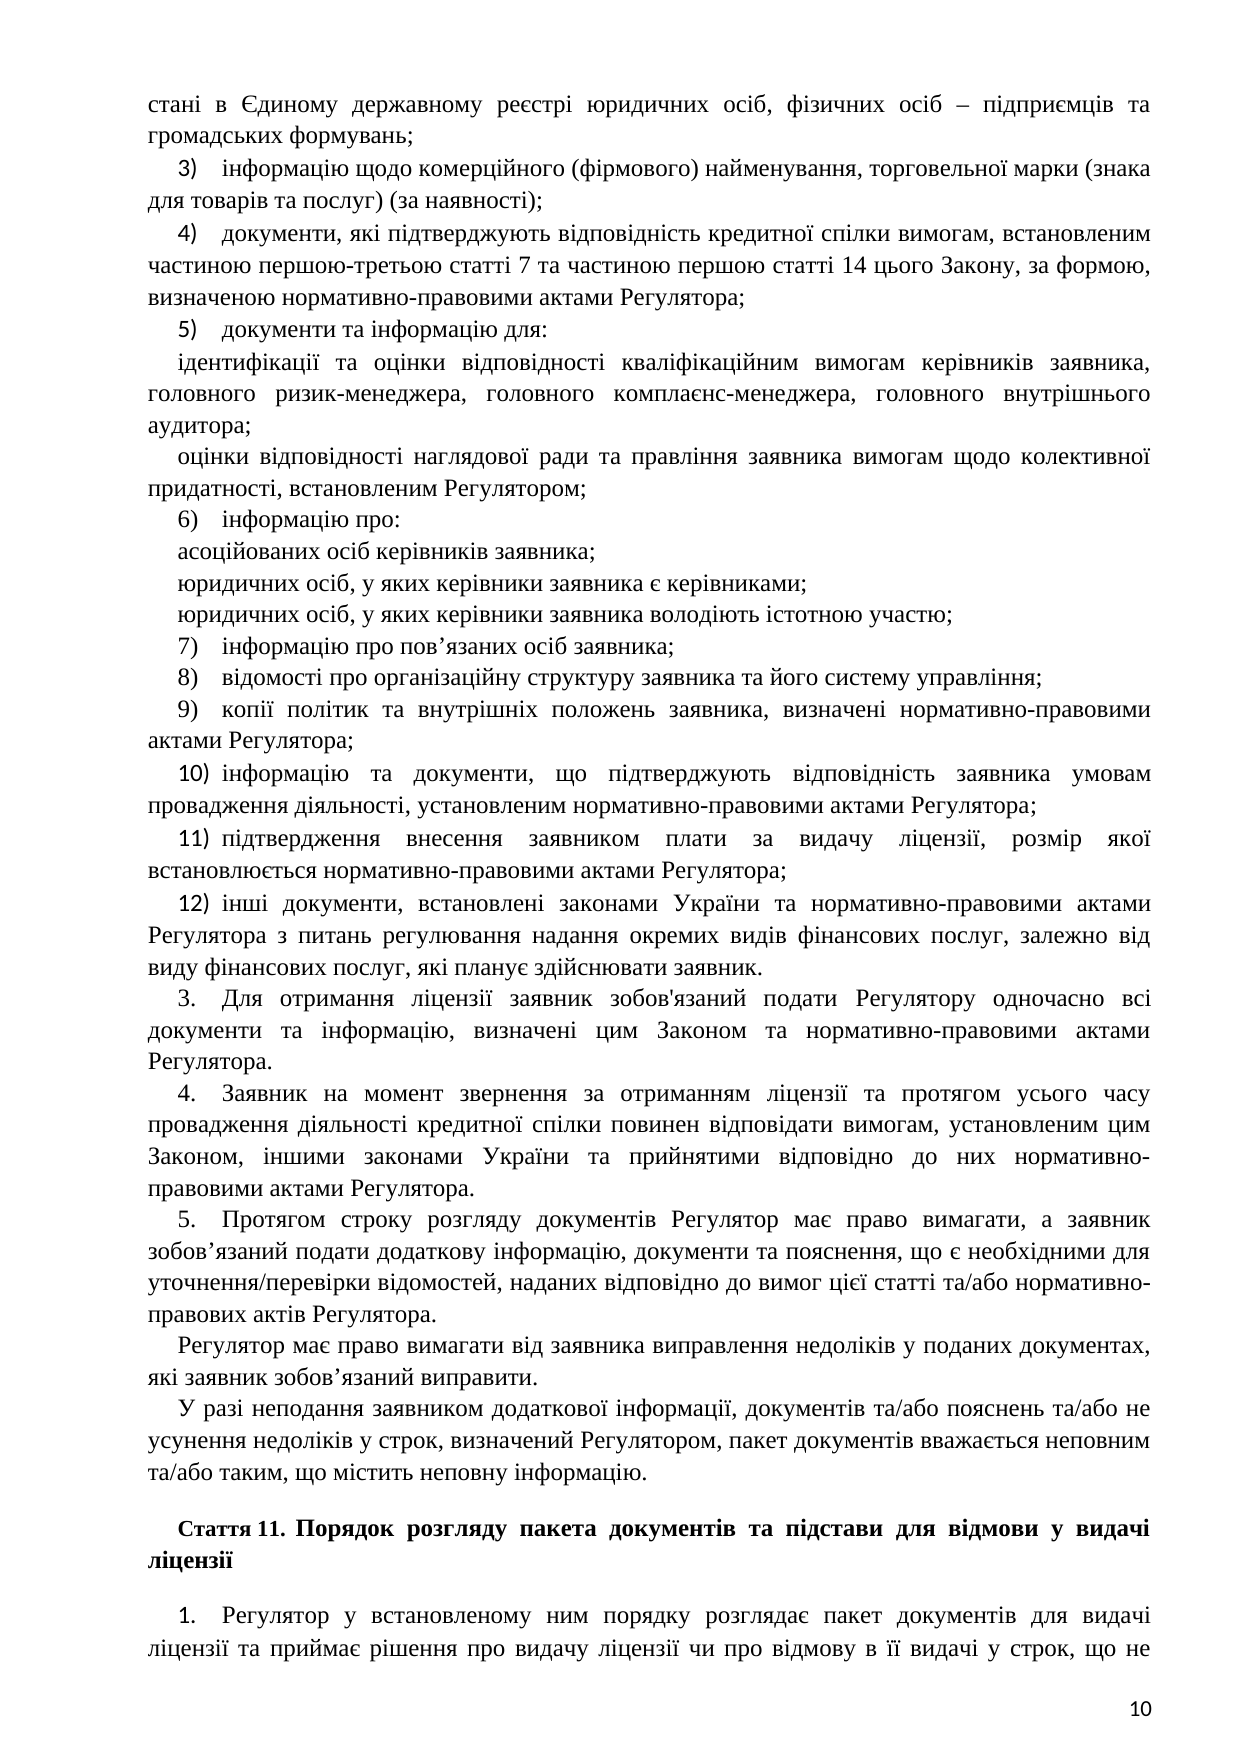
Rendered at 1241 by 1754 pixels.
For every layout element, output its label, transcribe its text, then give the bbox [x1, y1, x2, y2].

list відомості про організаційну структуру заявника та його систему управління; [148, 662, 1152, 691]
list Заявник на момент звернення за отриманням ліцензії та протягом усього часу провадження діяльності кредитної спілки повинен відповідати вимогам, установленим цим Законом, іншими законами України та прийнятими відповідно до них нормативно-правовими актами Регулятора. [148, 1078, 1152, 1201]
list Для отримання ліцензії заявник зобов'язаний подати Регулятору одночасно всі документи та інформацію, визначені цим Законом та нормативно-правовими актами Регулятора. [148, 983, 1152, 1075]
text юридичних осіб, у яких керівники заявника є керівниками; [148, 568, 1152, 596]
text оцінки відповідності наглядової ради та правління заявника вимогам щодо колективної придатності, встановленим Регулятором; [148, 441, 1152, 502]
list документи та інформацію для: [148, 313, 1152, 344]
text ідентифікації та оцінки відповідності кваліфікаційним вимогам керівників заявника, головного ризик-менеджера, головного комплаєнс-менеджера, головного внутрішнього аудитора; [148, 347, 1152, 438]
text Регулятор має право вимагати від заявника виправлення недоліків у поданих документах, які заявник зобов’язаний виправити. [148, 1330, 1152, 1391]
subtitle Порядок розгляду пакета документів та підстави для відмови у видачі ліцензії [148, 1513, 1152, 1573]
list інформацію про пов’язаних осіб заявника; [148, 631, 1152, 659]
text юридичних осіб, у яких керівники заявника володіють істотною участю; [148, 599, 1152, 628]
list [148, 1599, 1152, 1661]
text У разі неподання заявником додаткової інформації, документів та/або пояснень та/або не усунення недоліків у строк, визначений Регулятором, пакет документів вважається неповним та/або таким, що містить неповну інформацію. [148, 1393, 1152, 1485]
list інші документи, встановлені законами України та нормативно-правовими актами Регулятора з питань регулювання надання окремих видів фінансових послуг, залежно від виду фінансових послуг, які планує здійснювати заявник. [148, 887, 1152, 980]
list інформацію та документи, що підтверджують відповідність заявника умовам провадження діяльності, установленим нормативно-правовими актами Регулятора; [148, 757, 1152, 819]
text асоційованих осіб керівників заявника; [148, 536, 1152, 565]
list Протягом строку розгляду документів Регулятор має право вимагати, а заявник зобов’язаний подати додаткову інформацію, документи та пояснення, що є необхідними для уточнення/перевірки відомостей, наданих відповідно до вимог цієї статті та/або нормативно-правових актів Регулятора. [148, 1204, 1152, 1328]
list копії політик та внутрішніх положень заявника, визначені нормативно-правовими актами Регулятора; [148, 694, 1152, 754]
list інформацію щодо комерційного (фірмового) найменування, торговельної марки (знака для товарів та послуг) (за наявності); [148, 152, 1152, 214]
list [148, 89, 1152, 149]
list підтвердження внесення заявником плати за видачу ліцензії, розмір якої встановлюється нормативно-правовими актами Регулятора; [148, 822, 1152, 884]
list інформацію про: [148, 504, 1152, 533]
list документи, які підтверджують відповідність кредитної спілки вимогам, встановленим частиною першою-третьою статті 7 та частиною першою статті 14 цього Закону, за формою, визначеною нормативно-правовими актами Регулятора; [148, 217, 1152, 310]
